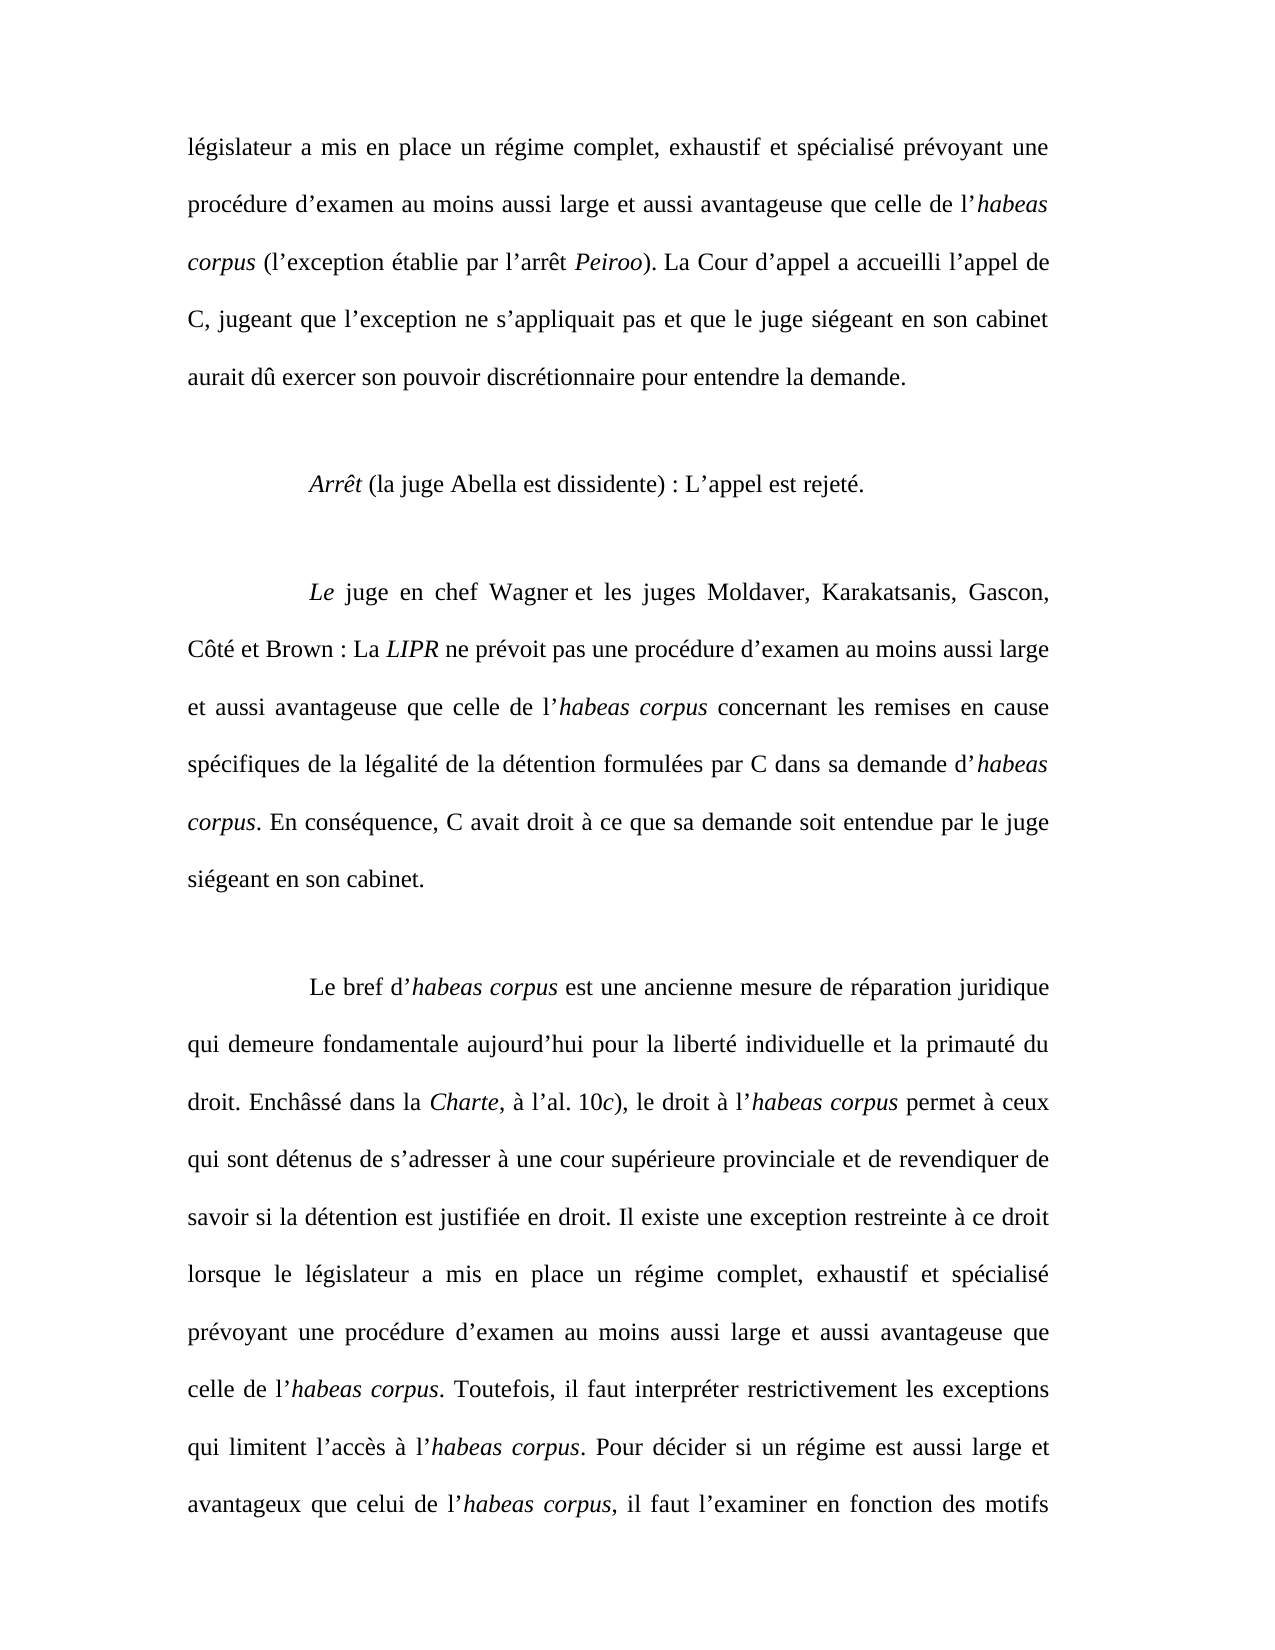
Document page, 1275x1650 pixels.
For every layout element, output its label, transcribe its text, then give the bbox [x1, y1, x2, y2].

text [187, 132, 1050, 391]
text Arrêt (la juge Abella est dissidente) : L’appel est rejeté. [187, 469, 1050, 498]
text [187, 972, 1050, 1518]
text Le juge en chef Wagner et les juges Moldaver, Karakatsanis, Gascon, Côté et Brown : La LIPR ne prévoit pas une procédure d’examen au moins aussi large et aussi avantageuse que celle de l’habeas corpus concernant les remises en cause spécifiques de la légalité de la détention formulées par C dans sa demande d’habeas corpus. En conséquence, C avait droit à ce que sa demande soit entendue par le juge siégeant en son cabinet. [187, 577, 1050, 893]
